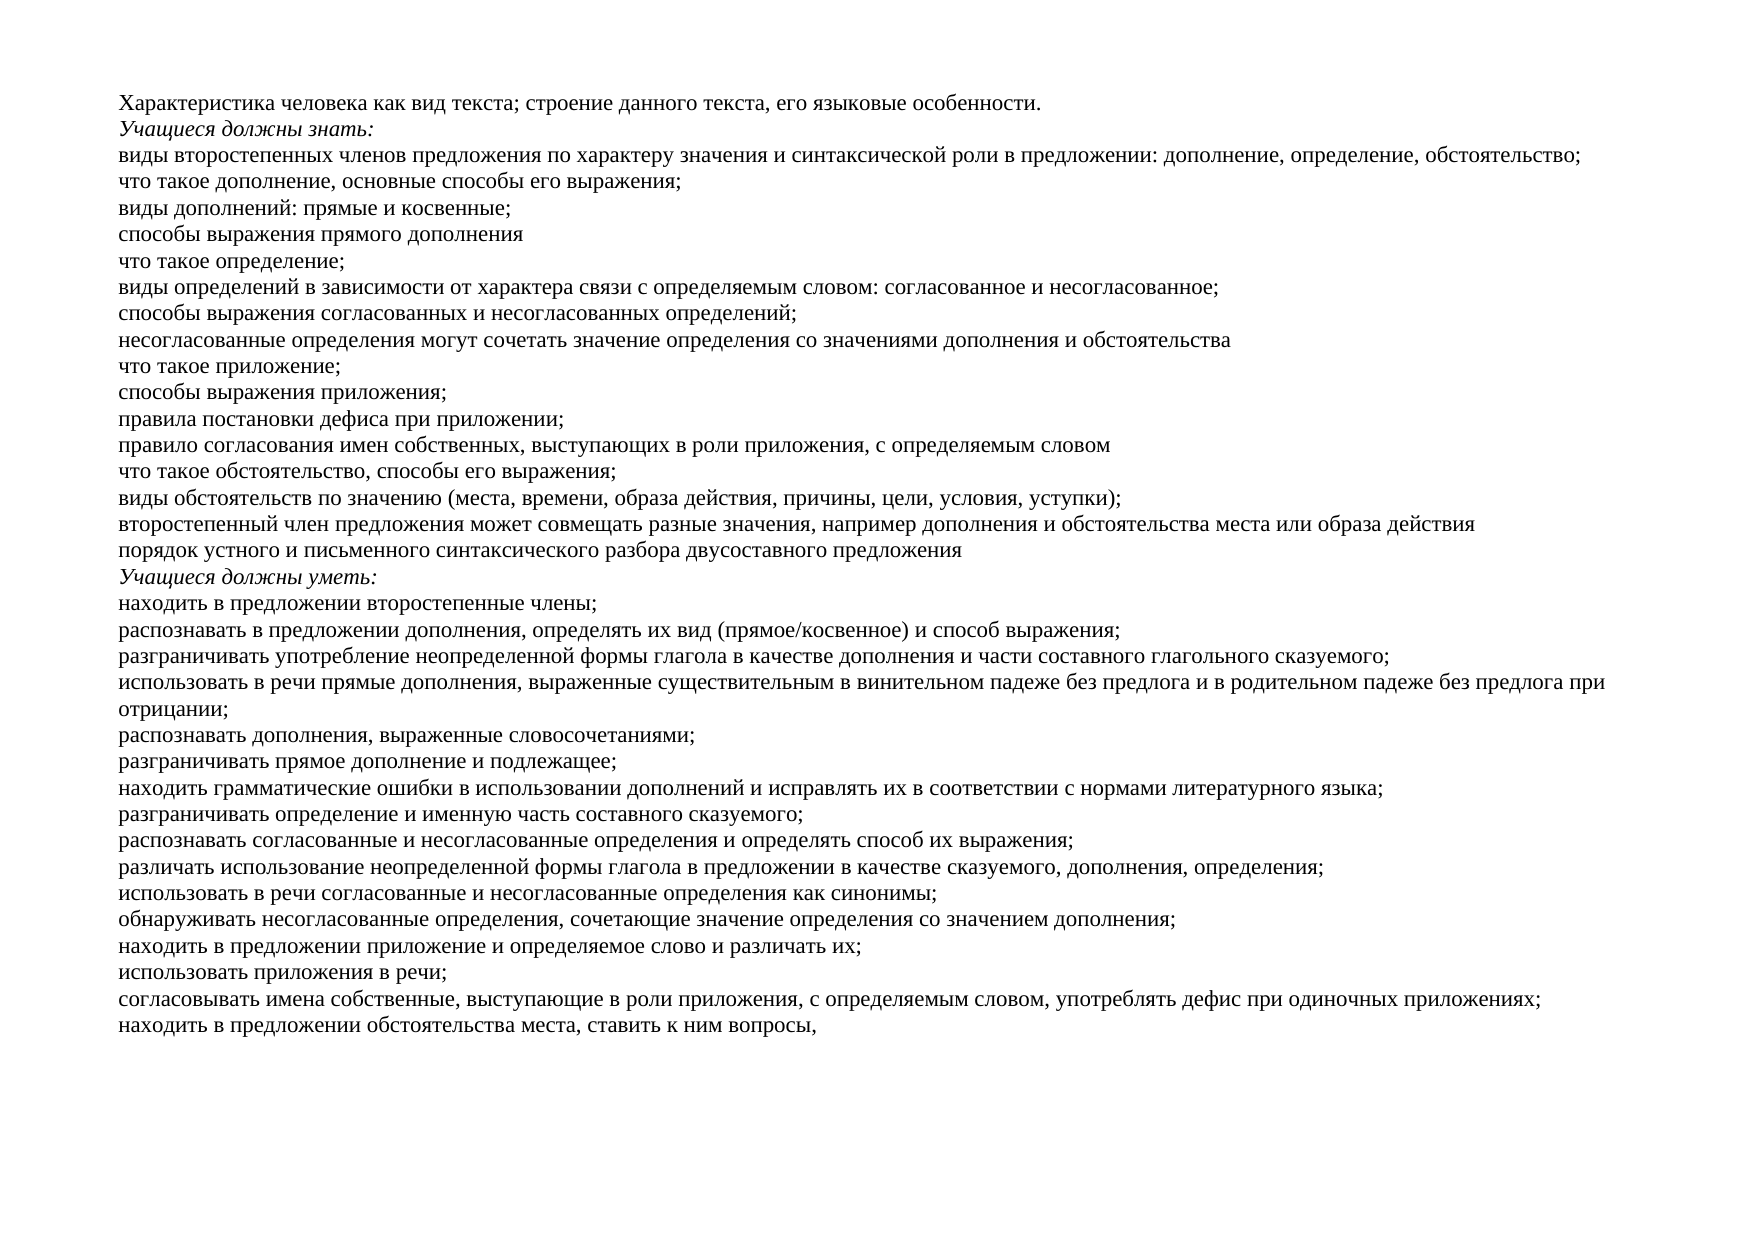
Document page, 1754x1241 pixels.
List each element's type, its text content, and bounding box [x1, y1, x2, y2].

text несогласованные определения могут сочетать значение определения со значениями дополнения и обстоятельства [118, 326, 1636, 352]
text разграничивать употребление неопределенной формы глагола в качестве дополнения и части составного глагольного сказуемого; [118, 642, 1636, 668]
text Учащиеся должны знать: [118, 115, 1636, 141]
text что такое обстоятельство, способы его выражения; [118, 457, 1636, 484]
text что такое приложение; [118, 352, 1636, 378]
text находить в предложении обстоятельства места, ставить к ним вопросы, [118, 1011, 1636, 1037]
text правила постановки дефиса при приложении; [118, 405, 1636, 431]
text виды обстоятельств по значению (места, времени, образа действия, причины, цели, условия, уступки); [118, 484, 1636, 510]
text Характеристика человека как вид текста; строение данного текста, его языковые особенности. [118, 88, 1636, 115]
text второстепенный член предложения может совмещать разные значения, например дополнения и обстоятельства места или образа действия [118, 510, 1636, 537]
text использовать приложения в речи; [118, 958, 1636, 984]
text распознавать дополнения, выраженные словосочетаниями; [118, 721, 1636, 747]
text распознавать в предложении дополнения, определять их вид (прямое/косвенное) и способ выражения; [118, 616, 1636, 642]
text виды дополнений: прямые и косвенные; [118, 194, 1636, 220]
text что такое дополнение, основные способы его выражения; [118, 168, 1636, 194]
text правило согласования имен собственных, выступающих в роли приложения, с определяемым словом [118, 431, 1636, 457]
text использовать в речи согласованные и несогласованные определения как синонимы; [118, 879, 1636, 906]
text что такое определение; [118, 247, 1636, 273]
text согласовывать имена собственные, выступающие в роли приложения, с определяемым словом, употреблять дефис при одиночных приложениях; [118, 984, 1636, 1011]
text разграничивать прямое дополнение и подлежащее; [118, 747, 1636, 774]
text способы выражения прямого дополнения [118, 220, 1636, 247]
text виды определений в зависимости от характера связи с определяемым словом: согласованное и несогласованное; [118, 273, 1636, 299]
text находить в предложении приложение и определяемое слово и различать их; [118, 932, 1636, 958]
text находить в предложении второстепенные члены; [118, 589, 1636, 616]
text разграничивать определение и именную часть составного сказуемого; [118, 800, 1636, 826]
text порядок устного и письменного синтаксического разбора двусоставного предложения [118, 537, 1636, 563]
text виды второстепенных членов предложения по характеру значения и синтаксической роли в предложении: дополнение, определение, обстоятельство; [118, 141, 1636, 168]
text способы выражения приложения; [118, 378, 1636, 405]
text Учащиеся должны уметь: [118, 563, 1636, 589]
text обнаруживать несогласованные определения, сочетающие значение определения со значением дополнения; [118, 906, 1636, 932]
text находить грамматические ошибки в использовании дополнений и исправлять их в соответствии с нормами литературного языка; [118, 774, 1636, 800]
text способы выражения согласованных и несогласованных определений; [118, 299, 1636, 326]
text использовать в речи прямые дополнения, выраженные существительным в винительном падеже без предлога и в родительном падеже без предлога при отрицании; [118, 668, 1636, 721]
text различать использование неопределенной формы глагола в предложении в качестве сказуемого, дополнения, определения; [118, 853, 1636, 879]
text распознавать согласованные и несогласованные определения и определять способ их выражения; [118, 826, 1636, 853]
